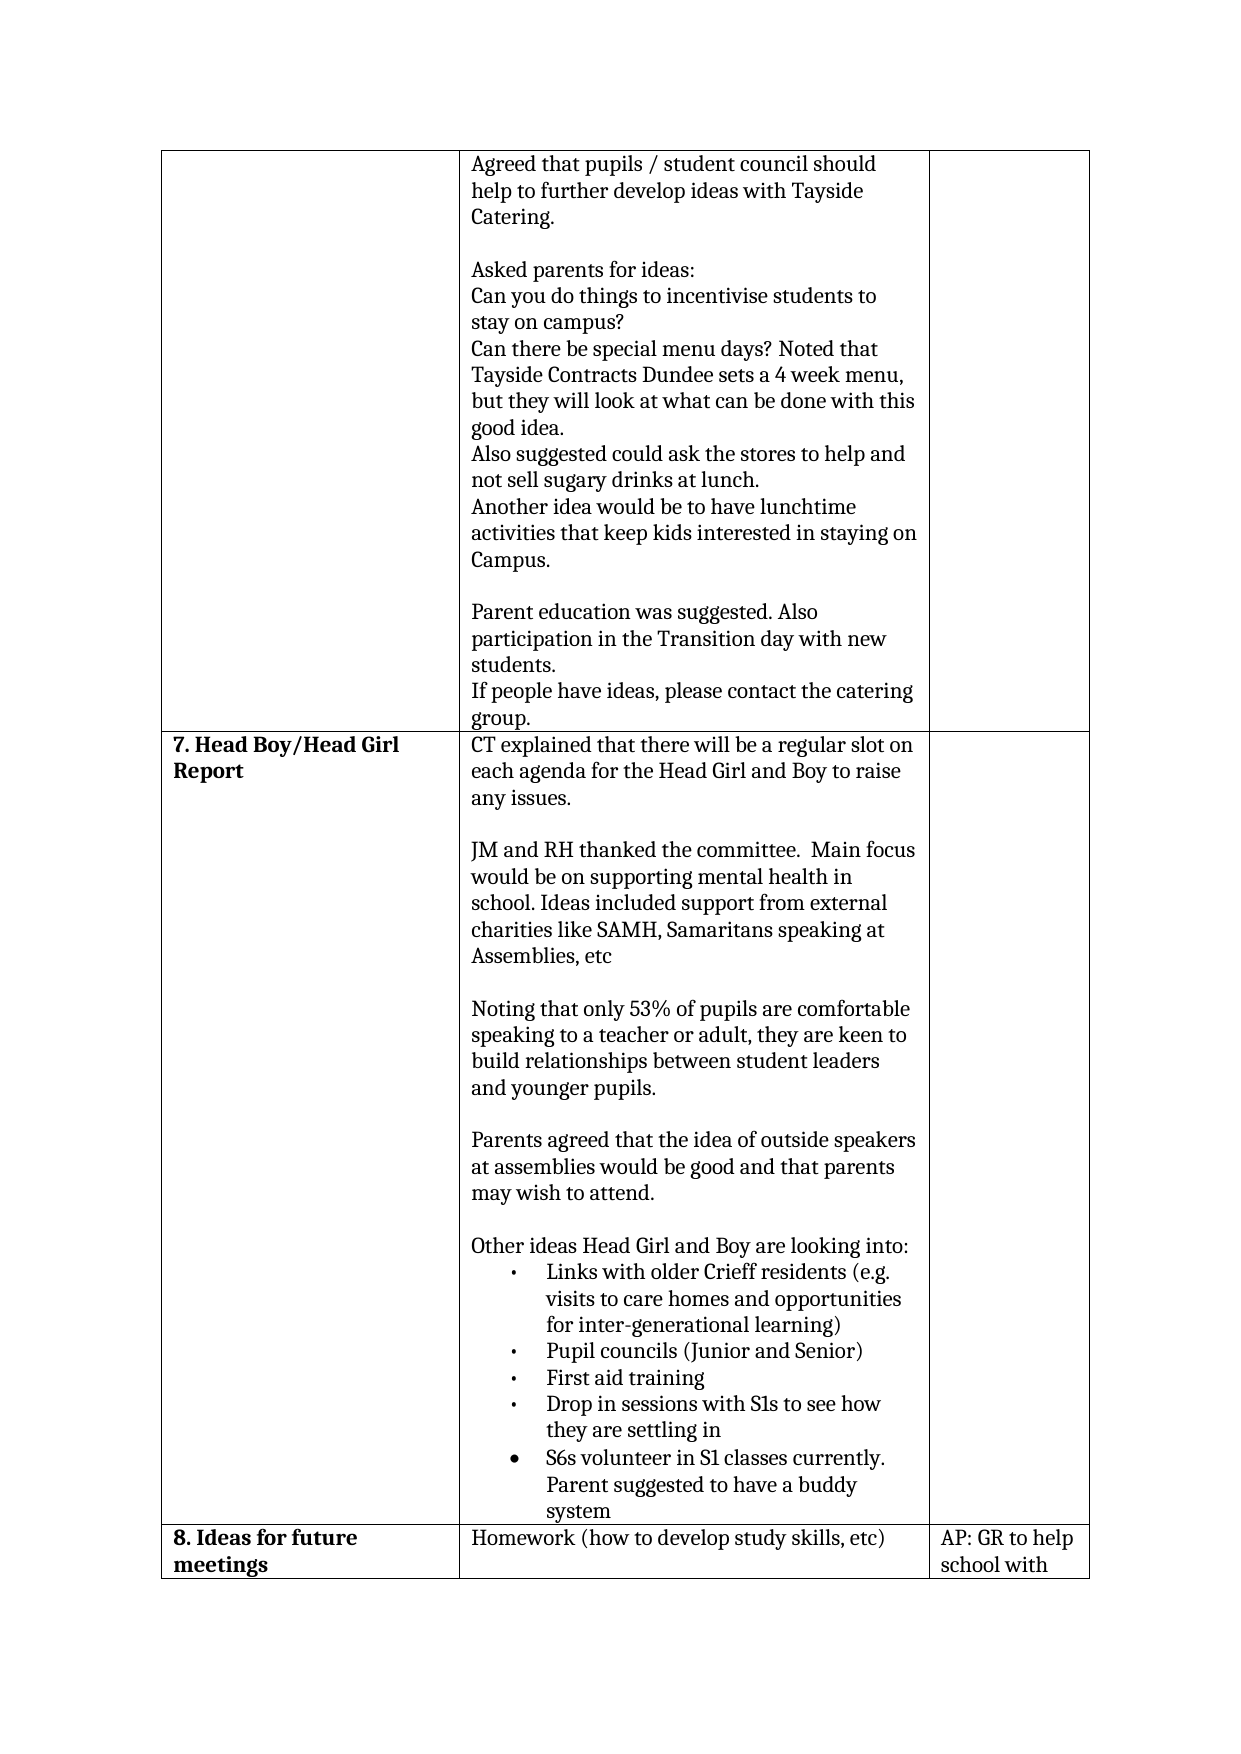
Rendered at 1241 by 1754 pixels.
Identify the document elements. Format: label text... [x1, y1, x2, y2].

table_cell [162, 151, 459, 731]
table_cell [460, 151, 929, 731]
table_cell [930, 732, 1089, 1524]
table_cell CT explained that there will be a regular slot on each agenda for the Head Girl and Boy to raise any issues. JM and RH thanked the committee. Main focus would be on supporting mental health in school. Ideas included support from external charities like SAMH, Samaritans speaking at Assemblies, etc Noting that only 53% of pupils are comfortable speaking to a teacher or adult, they are keen to build relationships between student leaders and younger pupils. Parents agreed that the idea of outside speakers at assemblies would be good and that parents may wish to attend. Other ideas Head Girl and Boy are looking into: Links with older Crieff residents (e.g. visits to care homes and opportunities for inter-generational learning) Pupil councils (Junior and Senior) First aid training Drop in sessions with S1s to see how they are settling in S6s volunteer in S1 classes currently. Parent suggested to have a buddy system [460, 732, 929, 1524]
table_cell [930, 151, 1089, 731]
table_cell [930, 1525, 1089, 1578]
table_cell 7. Head Boy/Head Girl Report [162, 732, 459, 1524]
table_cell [460, 1525, 929, 1578]
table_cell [162, 1525, 459, 1578]
